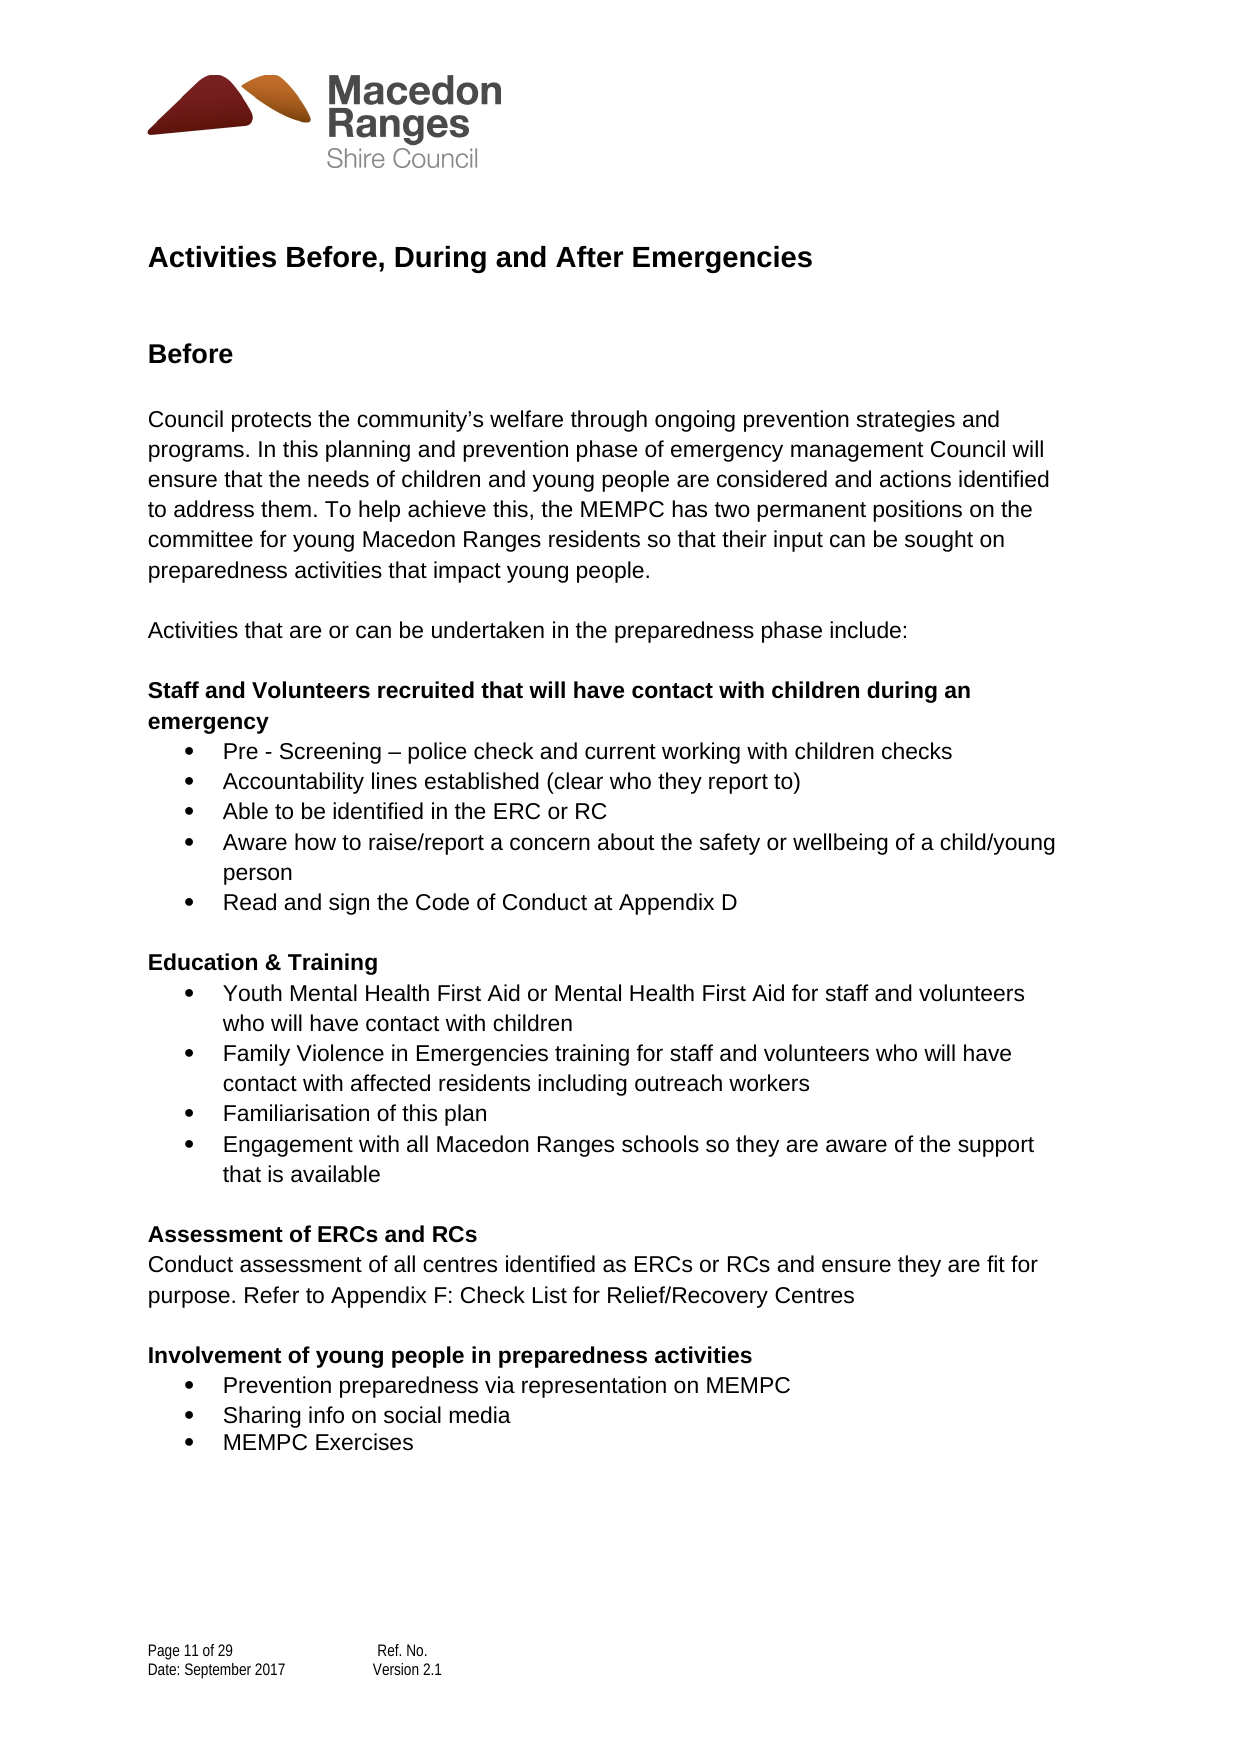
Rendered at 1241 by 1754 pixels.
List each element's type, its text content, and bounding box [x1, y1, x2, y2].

subtitle Activities Before, During and After Emergencies [148, 240, 1069, 274]
text Conduct assessment of all centres identified as ERCs or RCs and ensure they are fit for purpose. Refer to Appendix F: Check List for Relief/Recovery Centres [148, 1251, 1069, 1308]
list Aware how to raise/report a concern about the safety or wellbeing of a child/young person [185, 828, 1069, 885]
subtitle Before [148, 338, 1069, 369]
list Engagement with all Macedon Ranges schools so they are aware of the support that is available [185, 1131, 1069, 1187]
list Pre - Screening – police check and current working with children checks [185, 738, 1069, 764]
list Prevention preparedness via representation on MEMPC [185, 1372, 1069, 1399]
text Council protects the community’s welfare through ongoing prevention strategies and programs. In this planning and prevention phase of emergency management Council will ensure that the needs of children and young people are considered and actions identified to address them. To help achieve this, the MEMPC has two permanent positions on the committee for young Macedon Ranges residents so that their input can be sought on preparedness activities that impact young people. [148, 406, 1069, 583]
list Sharing info on social media [185, 1402, 1069, 1429]
list Familiarisation of this plan [185, 1100, 1069, 1127]
list Youth Mental Health First Aid or Mental Health First Aid for staff and volunteers who will have contact with children [185, 979, 1069, 1036]
text Assessment of ERCs and RCs [148, 1221, 1069, 1248]
text Staff and Volunteers recruited that will have contact with children during an emergency [148, 677, 1069, 734]
text Activities that are or can be undertaken in the preparedness phase include: [148, 617, 1069, 643]
list MEMPC Exercises [185, 1429, 1069, 1455]
list Accountability lines established (clear who they report to) [185, 768, 1069, 794]
list Read and sign the Code of Conduct at Appendix D [185, 889, 1069, 915]
picture [147, 75, 501, 168]
list Able to be identified in the ERC or RC [185, 798, 1069, 825]
text Education & Training [148, 949, 1069, 976]
text Involvement of young people in preparedness activities [148, 1342, 1069, 1368]
list Family Violence in Emergencies training for staff and volunteers who will have contact with affected residents including outreach workers [185, 1040, 1069, 1097]
